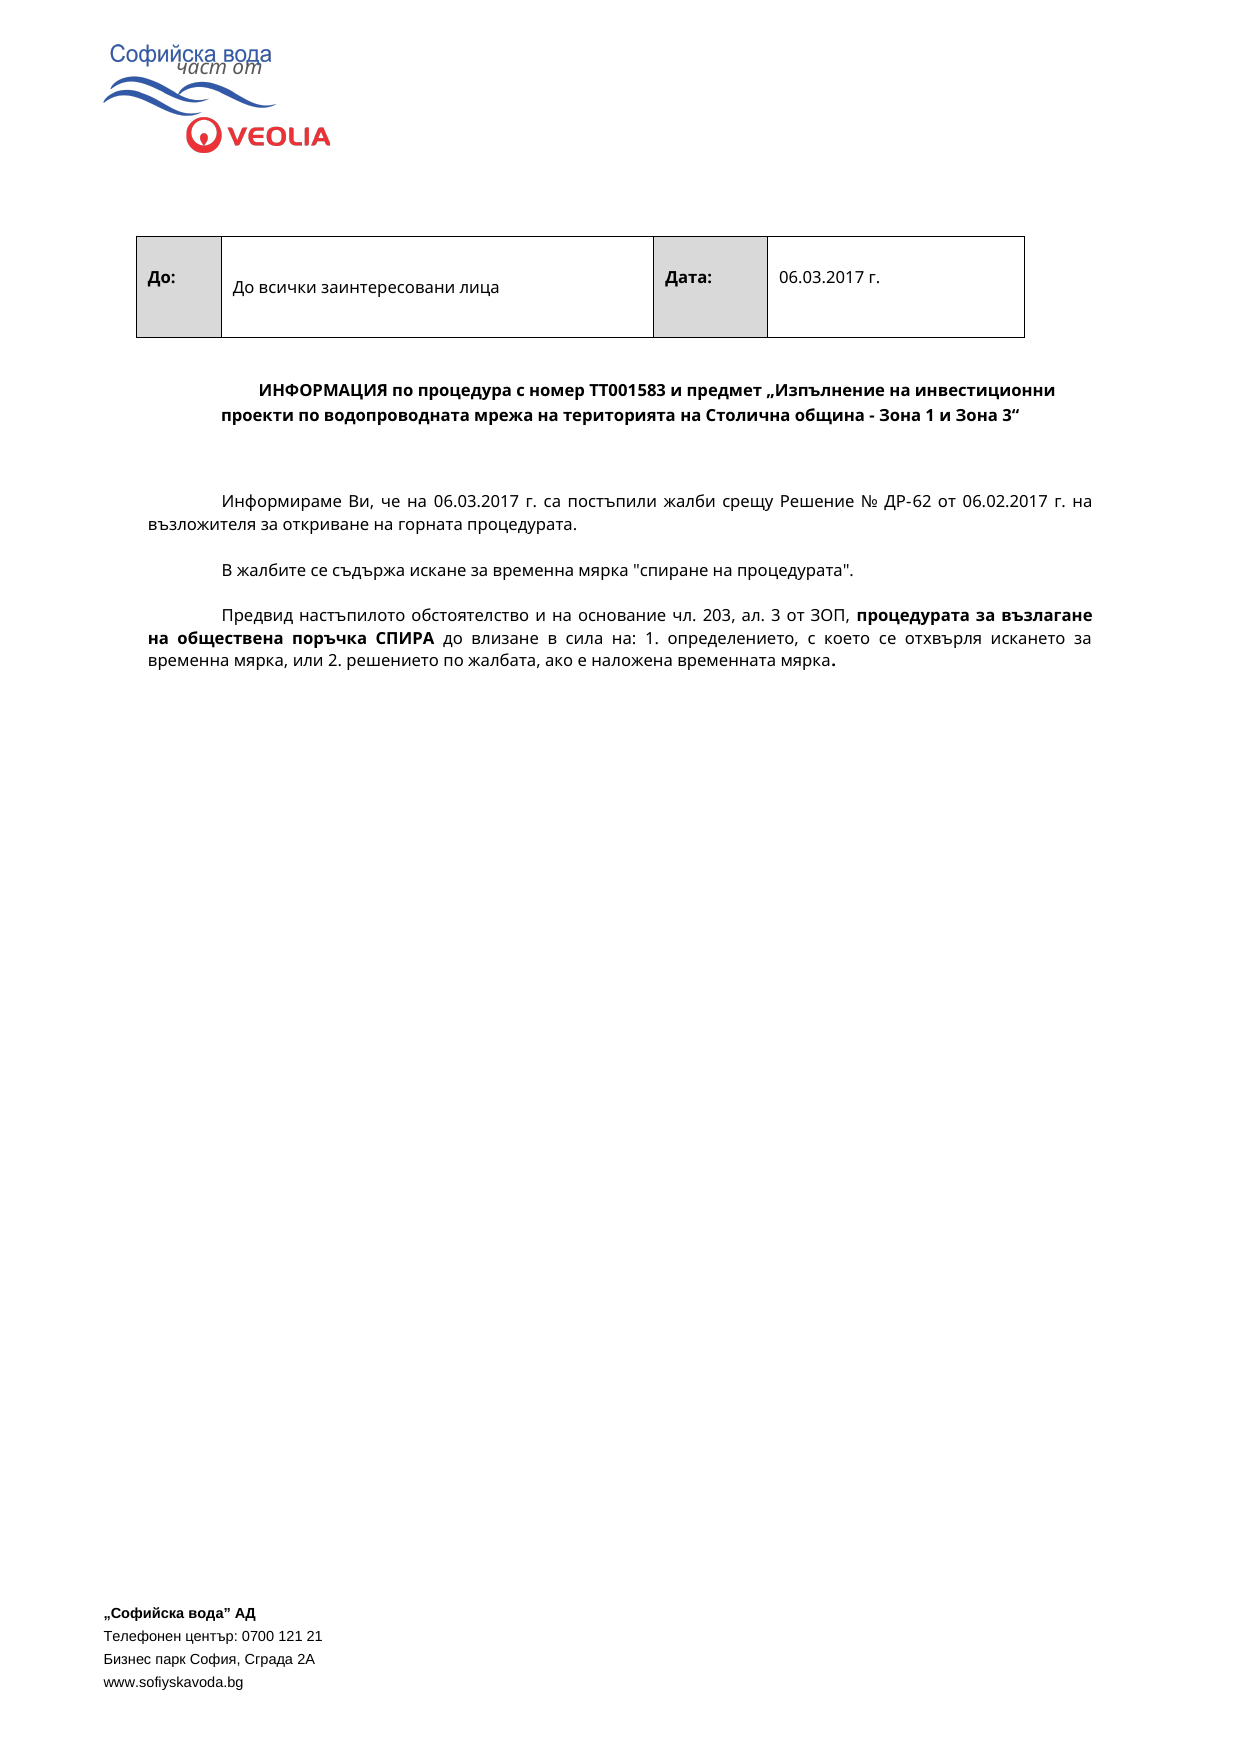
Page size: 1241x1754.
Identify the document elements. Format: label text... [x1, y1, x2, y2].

picture [103, 44, 277, 116]
table_header До всички заинтересовани лица [222, 237, 653, 337]
table_header До: [137, 237, 221, 337]
text Предвид настъпилото обстоятелство и на основание чл. 203, ал. 3 от ЗОП, процедурата за възлагане на обществена поръчка СПИРА до влизане в сила на: 1. определението, с което се отхвърля искането за временна мярка, или 2. решението по жалбата, ако е наложена временната мярка. [148, 604, 1093, 672]
picture [186, 117, 331, 153]
text Информираме Ви, че на 06.03.2017 г. са постъпили жалби срещу Решение № ДР-62 от 06.02.2017 г. на възложителя за откриване на горната процедурата. [148, 490, 1093, 536]
text В жалбите се съдържа искане за временна мярка "спиране на процедурата". [148, 558, 1093, 581]
table_header 06.03.2017 г. [768, 237, 1024, 337]
table_header Дата: [654, 237, 767, 337]
text ИНФОРМАЦИЯ по процедура с номер ТТ001583 и предмет „Изпълнение на инвестиционни проекти по водопроводната мрежа на територията на Столична община - Зона 1 и Зона 3“ [148, 379, 1093, 426]
